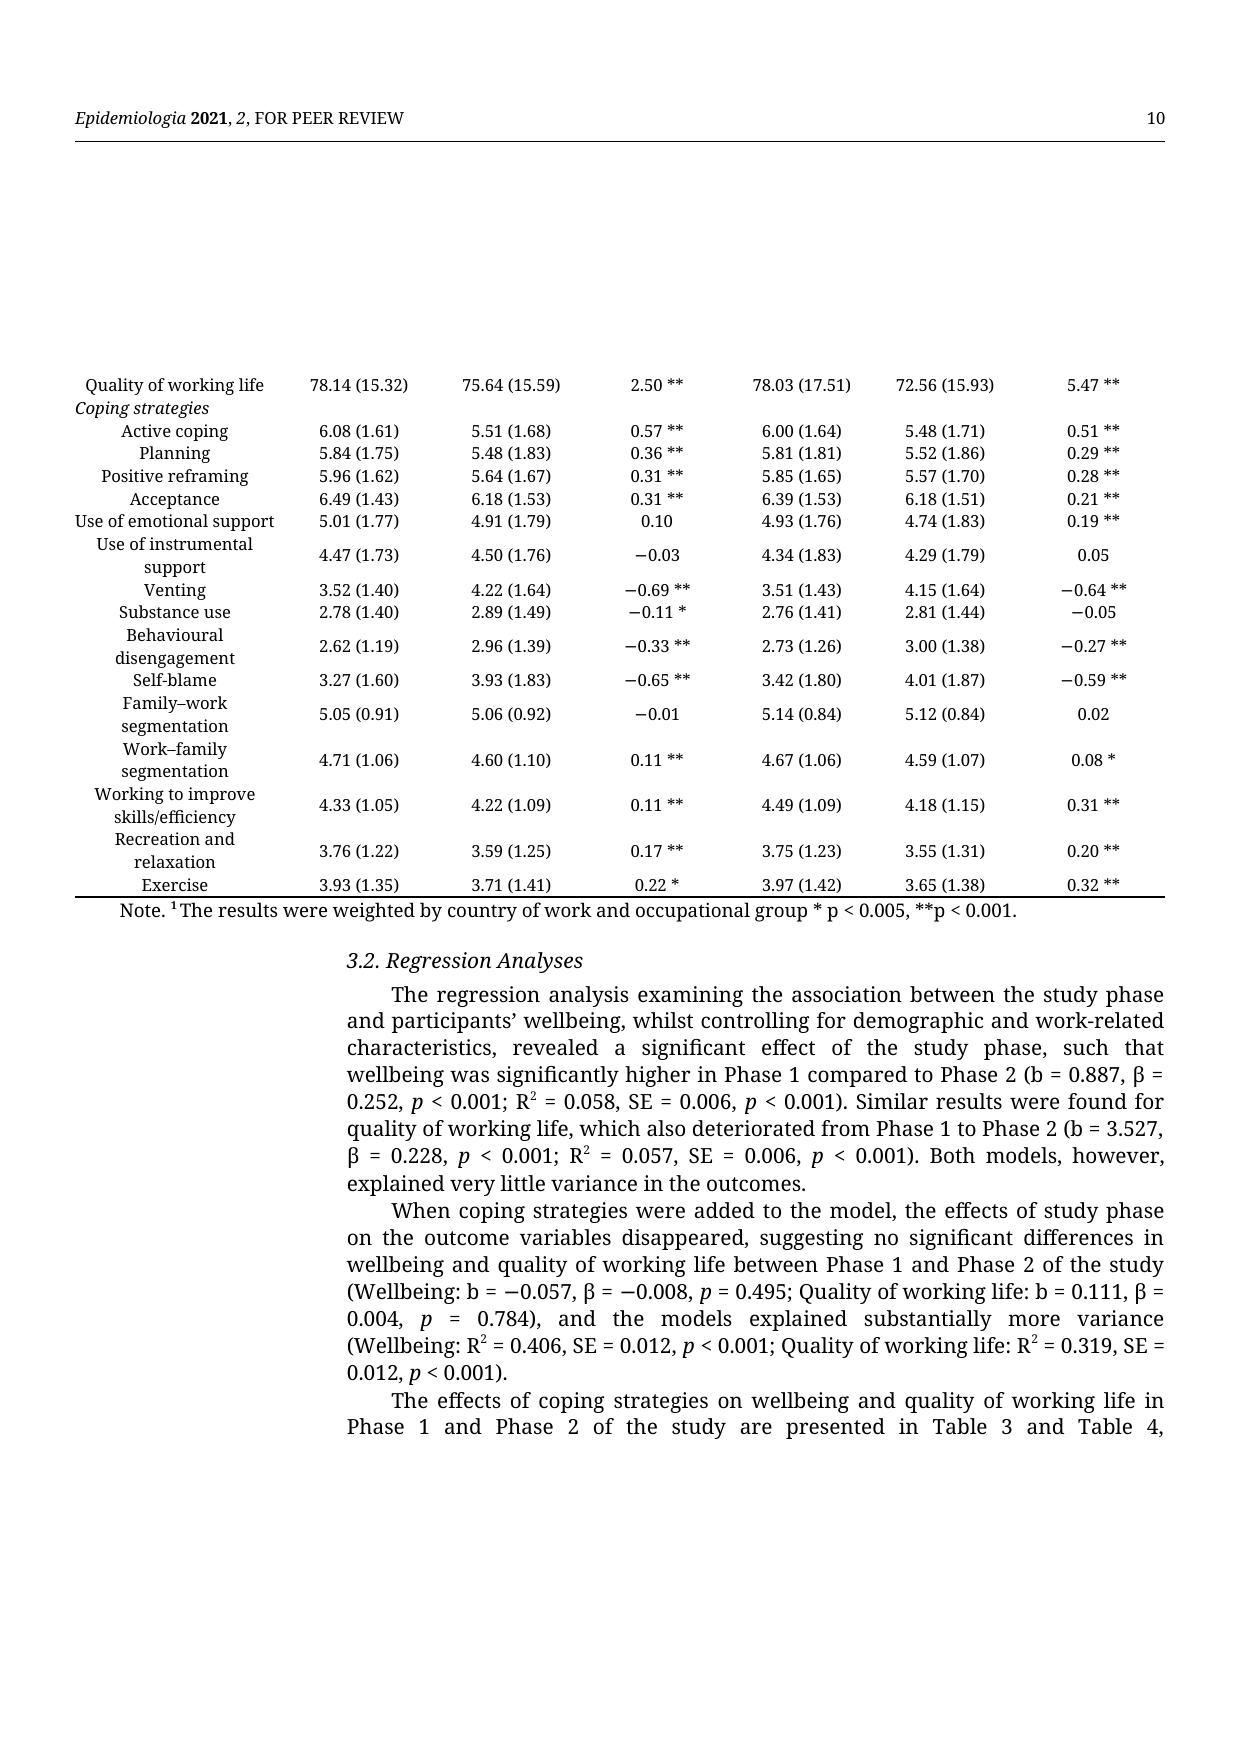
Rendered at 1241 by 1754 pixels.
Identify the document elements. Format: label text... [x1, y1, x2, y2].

table_cell 4.67 (1.06) [735, 737, 868, 782]
table_cell 0.57 ** [579, 419, 735, 442]
table_cell 4.47 (1.73) [275, 533, 443, 578]
table_cell 0.11 ** [579, 737, 735, 782]
table_cell 3.93 (1.35) [275, 873, 443, 896]
table_cell 75.64 (15.59) [443, 374, 579, 396]
table_cell −0.05 [1022, 601, 1165, 623]
table_cell 2.81 (1.44) [868, 601, 1022, 623]
table_cell 6.00 (1.64) [735, 419, 868, 442]
table_cell 0.10 [579, 510, 735, 533]
table_cell 3.42 (1.80) [735, 669, 868, 692]
table_cell 3.52 (1.40) [275, 578, 443, 601]
table_cell 0.31 ** [1022, 783, 1165, 828]
table_cell 5.85 (1.65) [735, 465, 868, 487]
text Note. 1 The results were weighted by country of work and occupational group * p < 0.005, **p < 0.001. [119, 898, 1121, 922]
table_cell −0.59 ** [1022, 669, 1165, 692]
table_cell Recreation and relaxation [75, 828, 274, 873]
table_cell 5.51 (1.68) [443, 419, 579, 442]
table_cell 5.06 (0.92) [443, 692, 579, 737]
table_cell 3.59 (1.25) [443, 828, 579, 873]
table_cell 3.27 (1.60) [275, 669, 443, 692]
table_cell 0.05 [1022, 533, 1165, 578]
table_cell 5.05 (0.91) [275, 692, 443, 737]
table_cell 5.64 (1.67) [443, 465, 579, 487]
table_cell 0.21 ** [1022, 487, 1165, 510]
table_cell −0.33 ** [579, 624, 735, 669]
table_cell Use of emotional support [75, 510, 274, 533]
table_cell 0.36 ** [579, 442, 735, 464]
table_cell 4.71 (1.06) [275, 737, 443, 782]
table_cell Planning [75, 442, 274, 464]
table_cell 0.32 ** [1022, 873, 1165, 896]
table_cell 5.12 (0.84) [868, 692, 1022, 737]
table_cell 4.22 (1.64) [443, 578, 579, 601]
table_cell 2.76 (1.41) [735, 601, 868, 623]
table_cell Working to improve skills/efficiency [75, 783, 274, 828]
table_cell 0.28 ** [1022, 465, 1165, 487]
table_cell −0.64 ** [1022, 578, 1165, 601]
table_cell 78.03 (17.51) [735, 374, 868, 396]
table_cell 5.47 ** [1022, 374, 1165, 396]
table_cell 5.57 (1.70) [868, 465, 1022, 487]
table_cell Behavioural disengagement [75, 624, 274, 669]
table_cell 0.20 ** [1022, 828, 1165, 873]
table_cell 72.56 (15.93) [868, 374, 1022, 396]
table_cell Venting [75, 578, 274, 601]
table_cell Work–family segmentation [75, 737, 274, 782]
table_cell 0.29 ** [1022, 442, 1165, 464]
table_cell 4.49 (1.09) [735, 783, 868, 828]
table_cell 4.33 (1.05) [275, 783, 443, 828]
table_cell 3.71 (1.41) [443, 873, 579, 896]
table_cell Family–work segmentation [75, 692, 274, 737]
table_cell 6.39 (1.53) [735, 487, 868, 510]
table_cell 2.78 (1.40) [275, 601, 443, 623]
table_cell −0.27 ** [1022, 624, 1165, 669]
table_cell −0.11 * [579, 601, 735, 623]
table_cell Positive reframing [75, 465, 274, 487]
table_cell Coping strategies [75, 396, 1165, 419]
table_cell 3.55 (1.31) [868, 828, 1022, 873]
table_cell 2.50 ** [579, 374, 735, 396]
table_cell 2.73 (1.26) [735, 624, 868, 669]
table_cell −0.01 [579, 692, 735, 737]
table_cell 4.29 (1.79) [868, 533, 1022, 578]
table_cell 0.08 * [1022, 737, 1165, 782]
table_cell 4.60 (1.10) [443, 737, 579, 782]
table_cell 3.76 (1.22) [275, 828, 443, 873]
table_cell 0.31 ** [579, 465, 735, 487]
table_cell 6.18 (1.51) [868, 487, 1022, 510]
table_cell −0.03 [579, 533, 735, 578]
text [347, 1387, 1165, 1441]
table_cell 0.02 [1022, 692, 1165, 737]
table_cell 4.74 (1.83) [868, 510, 1022, 533]
table_cell 0.17 ** [579, 828, 735, 873]
table_cell 5.81 (1.81) [735, 442, 868, 464]
table_cell Active coping [75, 419, 274, 442]
table_cell 2.96 (1.39) [443, 624, 579, 669]
table_cell 5.96 (1.62) [275, 465, 443, 487]
table_cell 4.22 (1.09) [443, 783, 579, 828]
table_cell 5.01 (1.77) [275, 510, 443, 533]
table_cell 4.18 (1.15) [868, 783, 1022, 828]
text When coping strategies were added to the model, the effects of study phase on the outcome variables disappeared, suggesting no significant differences in wellbeing and quality of working life between Phase 1 and Phase 2 of the study (Wellbeing: b = −0.057, β = −0.008, p = 0.495; Quality of working life: b = 0.111, β = 0.004, p = 0.784), and the models explained substantially more variance (Wellbeing: R2 = 0.406, SE = 0.012, p < 0.001; Quality of working life: R2 = 0.319, SE = 0.012, p < 0.001). [347, 1197, 1165, 1387]
table_cell 0.22 * [579, 873, 735, 896]
table_cell 5.52 (1.86) [868, 442, 1022, 464]
table_cell 6.08 (1.61) [275, 419, 443, 442]
table_cell 5.48 (1.83) [443, 442, 579, 464]
table_cell −0.65 ** [579, 669, 735, 692]
table_cell 3.93 (1.83) [443, 669, 579, 692]
table_cell 4.91 (1.79) [443, 510, 579, 533]
table_cell 0.51 ** [1022, 419, 1165, 442]
table_cell 3.97 (1.42) [735, 873, 868, 896]
table_cell 4.50 (1.76) [443, 533, 579, 578]
table_cell 4.93 (1.76) [735, 510, 868, 533]
table_cell 2.62 (1.19) [275, 624, 443, 669]
table_cell 2.89 (1.49) [443, 601, 579, 623]
table_cell 78.14 (15.32) [275, 374, 443, 396]
table_cell 3.00 (1.38) [868, 624, 1022, 669]
table_cell −0.69 ** [579, 578, 735, 601]
table_cell 5.14 (0.84) [735, 692, 868, 737]
table_cell 5.84 (1.75) [275, 442, 443, 464]
table_cell 3.75 (1.23) [735, 828, 868, 873]
table_cell Acceptance [75, 487, 274, 510]
table_cell 4.34 (1.83) [735, 533, 868, 578]
table_cell 4.15 (1.64) [868, 578, 1022, 601]
table_cell 3.51 (1.43) [735, 578, 868, 601]
table_cell 4.01 (1.87) [868, 669, 1022, 692]
table_cell 5.48 (1.71) [868, 419, 1022, 442]
table_cell Use of instrumental support [75, 533, 274, 578]
table_cell Self-blame [75, 669, 274, 692]
table_cell 0.19 ** [1022, 510, 1165, 533]
table_cell 0.11 ** [579, 783, 735, 828]
table_cell 0.31 ** [579, 487, 735, 510]
table_cell 4.59 (1.07) [868, 737, 1022, 782]
table_cell Substance use [75, 601, 274, 623]
table_cell 6.18 (1.53) [443, 487, 579, 510]
table_cell Quality of working life [75, 374, 274, 396]
subtitle 3.2. Regression Analyses [347, 947, 1165, 974]
table_cell Exercise [75, 873, 274, 896]
text The regression analysis examining the association between the study phase and participants’ wellbeing, whilst controlling for demographic and work-related characteristics, revealed a significant effect of the study phase, such that wellbeing was significantly higher in Phase 1 compared to Phase 2 (b = 0.887, β = 0.252, p < 0.001; R2 = 0.058, SE = 0.006, p < 0.001). Similar results were found for quality of working life, which also deteriorated from Phase 1 to Phase 2 (b = 3.527, β = 0.228, p < 0.001; R2 = 0.057, SE = 0.006, p < 0.001). Both models, however, explained very little variance in the outcomes. [347, 981, 1165, 1197]
table_cell 6.49 (1.43) [275, 487, 443, 510]
table_cell 3.65 (1.38) [868, 873, 1022, 896]
